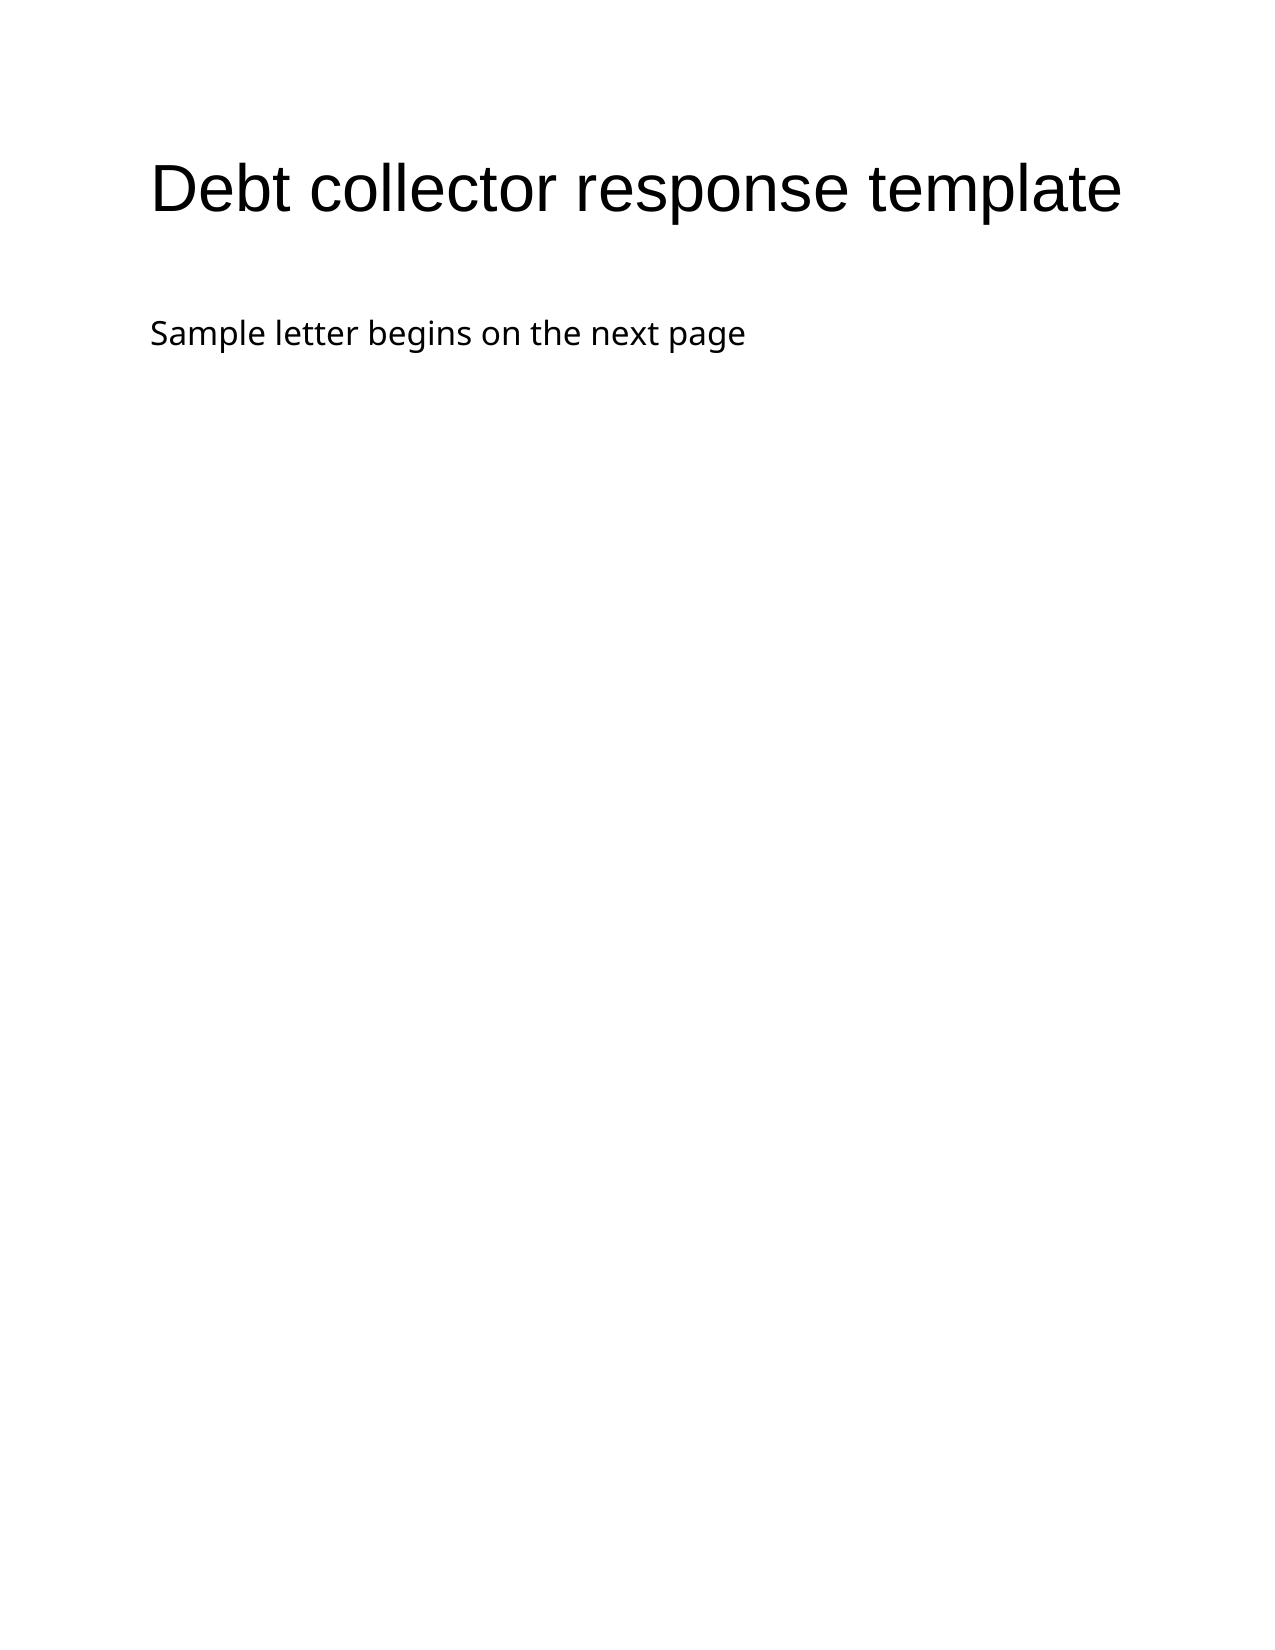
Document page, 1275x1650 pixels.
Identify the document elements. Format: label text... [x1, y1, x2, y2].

subtitle Sample letter begins on the next page [150, 309, 1131, 355]
